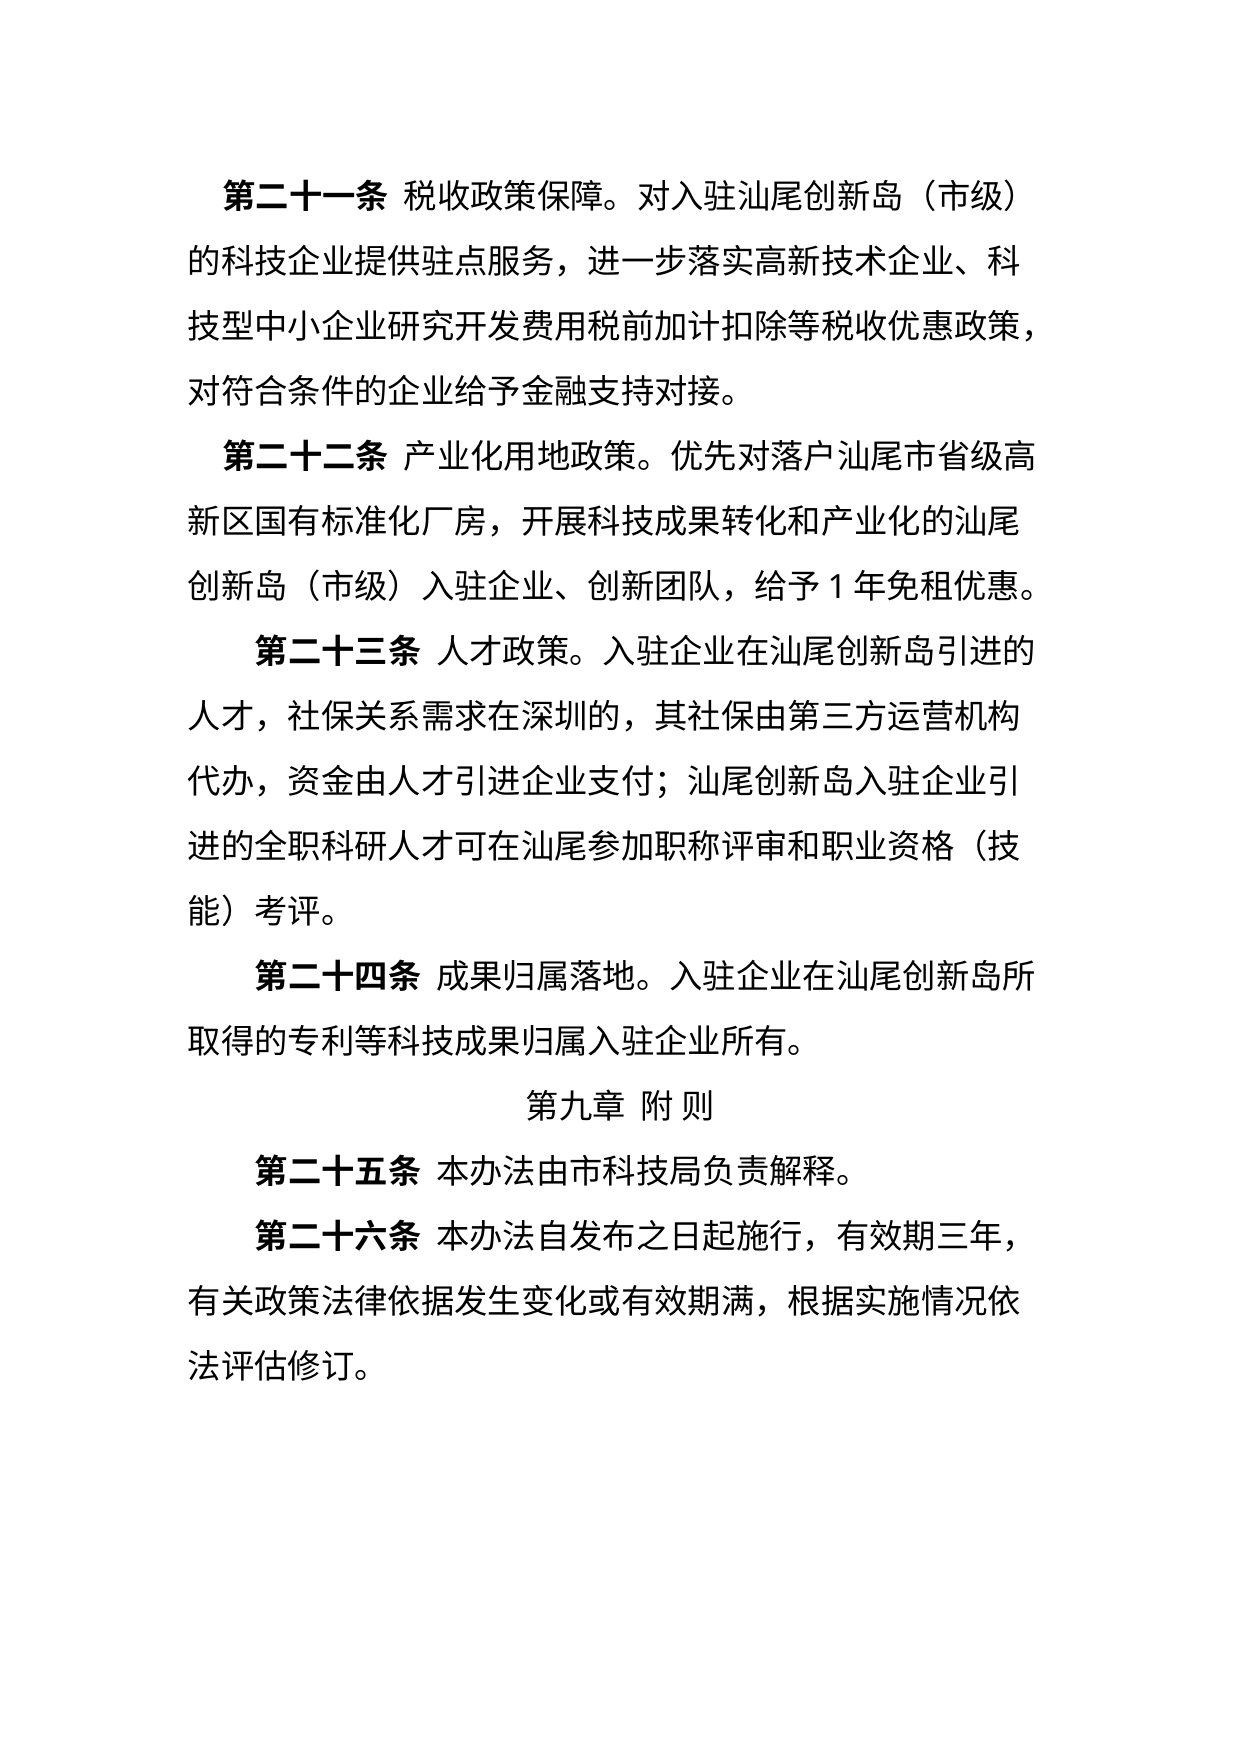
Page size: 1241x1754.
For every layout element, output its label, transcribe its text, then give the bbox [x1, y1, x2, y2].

text 第二十二条 产业化用地政策。优先对落户汕尾市省级高新区国有标准化厂房，开展科技成果转化和产业化的汕尾创新岛（市级）入驻企业、创新团队，给予1年免租优惠。 [187, 422, 1053, 617]
text 第二十一条 税收政策保障。对入驻汕尾创新岛（市级）的科技企业提供驻点服务，进一步落实高新技术企业、科技型中小企业研究开发费用税前加计扣除等税收优惠政策，对符合条件的企业给予金融支持对接。 [187, 162, 1053, 422]
text 第二十六条 本办法自发布之日起施行，有效期三年，有关政策法律依据发生变化或有效期满，根据实施情况依法评估修订。 [187, 1202, 1053, 1397]
text 第九章 附 则 [187, 1072, 1053, 1137]
text 第二十三条 人才政策。入驻企业在汕尾创新岛引进的人才，社保关系需求在深圳的，其社保由第三方运营机构代办，资金由人才引进企业支付；汕尾创新岛入驻企业引进的全职科研人才可在汕尾参加职称评审和职业资格（技能）考评。 [187, 617, 1053, 942]
text 第二十五条 本办法由市科技局负责解释。 [187, 1137, 1053, 1202]
text 第二十四条 成果归属落地。入驻企业在汕尾创新岛所取得的专利等科技成果归属入驻企业所有。 [187, 942, 1053, 1072]
